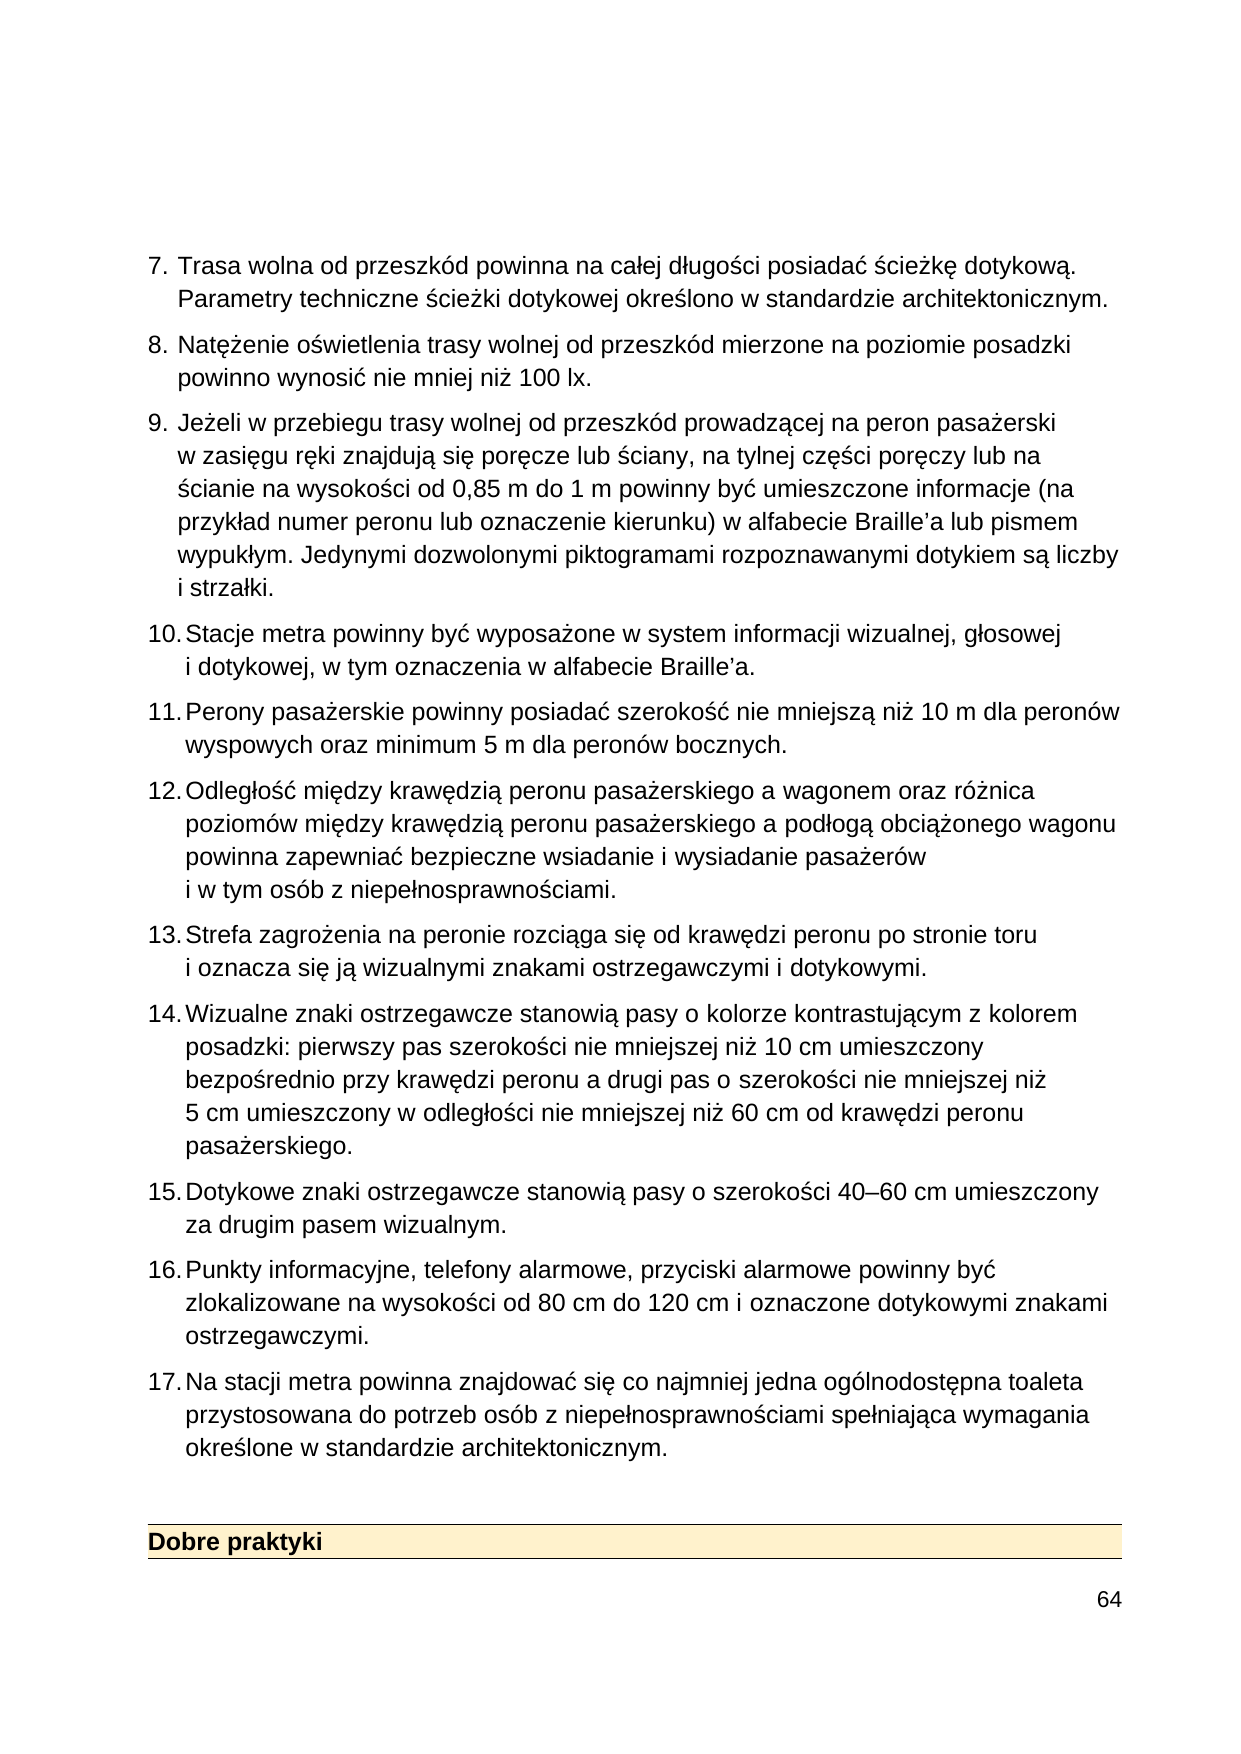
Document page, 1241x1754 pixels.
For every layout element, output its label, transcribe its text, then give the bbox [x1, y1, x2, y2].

list Perony pasażerskie powinny posiadać szerokość nie mniejszą niż 10 m dla peronów wyspowych oraz minimum 5 m dla peronów bocznych. [148, 697, 1122, 759]
list Dotykowe znaki ostrzegawcze stanowią pasy o szerokości 40–60 cm umieszczony za drugim pasem wizualnym. [148, 1177, 1122, 1238]
list Natężenie oświetlenia trasy wolnej od przeszkód mierzone na poziomie posadzki powinno wynosić nie mniej niż 100 lx. [148, 329, 1122, 391]
list Odległość między krawędzią peronu pasażerskiego a wagonem oraz różnica poziomów między krawędzią peronu pasażerskiego a podłogą obciążonego wagonu powinna zapewniać bezpieczne wsiadanie i wysiadanie pasażerów i w tym osób z niepełnosprawnościami. [148, 776, 1122, 904]
list Jeżeli w przebiegu trasy wolnej od przeszkód prowadzącej na peron pasażerski w zasięgu ręki znajdują się poręcze lub ściany, na tylnej części poręczy lub na ścianie na wysokości od 0,85 m do 1 m powinny być umieszczone informacje (na przykład numer peronu lub oznaczenie kierunku) w alfabecie Braille’a lub pismem wypukłym. Jedynymi dozwolonymi piktogramami rozpoznawanymi dotykiem są liczby i strzałki. [148, 408, 1122, 602]
list Trasa wolna od przeszkód powinna na całej długości posiadać ścieżkę dotykową. Parametry techniczne ścieżki dotykowej określono w standardzie architektonicznym. [148, 251, 1122, 313]
list Strefa zagrożenia na peronie rozciąga się od krawędzi peronu po stronie toru i oznacza się ją wizualnymi znakami ostrzegawczymi i dotykowymi. [148, 920, 1122, 982]
list Wizualne znaki ostrzegawcze stanowią pasy o kolorze kontrastującym z kolorem posadzki: pierwszy pas szerokości nie mniejszej niż 10 cm umieszczony bezpośrednio przy krawędzi peronu a drugi pas o szerokości nie mniejszej niż 5 cm umieszczony w odległości nie mniejszej niż 60 cm od krawędzi peronu pasażerskiego. [148, 999, 1122, 1160]
list Stacje metra powinny być wyposażone w system informacji wizualnej, głosowej i dotykowej, w tym oznaczenia w alfabecie Braille’a. [148, 619, 1122, 681]
list Punkty informacyjne, telefony alarmowe, przyciski alarmowe powinny być zlokalizowane na wysokości od 80 cm do 120 cm i oznaczone dotykowymi znakami ostrzegawczymi. [148, 1255, 1122, 1350]
list Na stacji metra powinna znajdować się co najmniej jedna ogólnodostępna toaleta przystosowana do potrzeb osób z niepełnosprawnościami spełniająca wymagania określone w standardzie architektonicznym. [148, 1367, 1122, 1461]
text Dobre praktyki [148, 1525, 1122, 1558]
